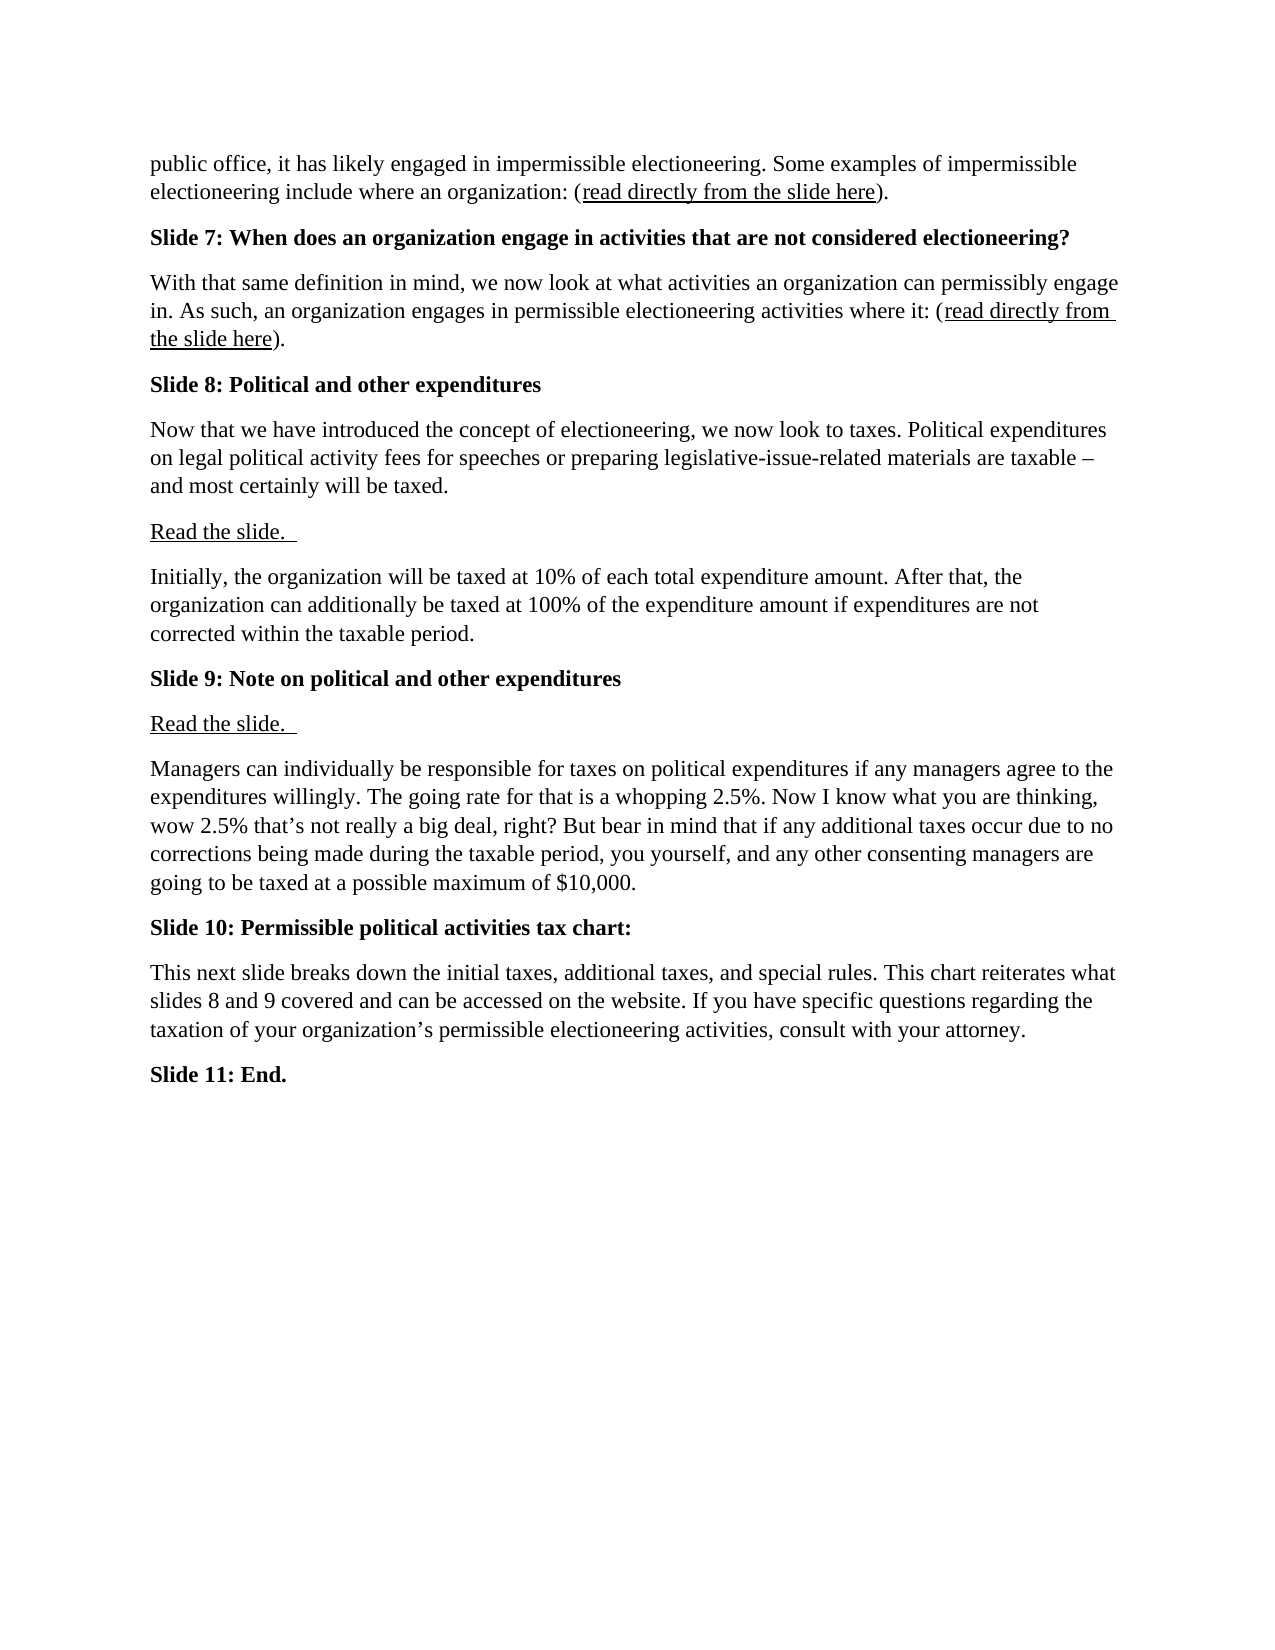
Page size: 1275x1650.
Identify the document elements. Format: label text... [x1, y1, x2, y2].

text This next slide breaks down the initial taxes, additional taxes, and special rules. This chart reiterates what slides 8 and 9 covered and can be accessed on the website. If you have specific questions regarding the taxation of your organization’s permissible electioneering activities, consult with your attorney. [150, 959, 1125, 1042]
text Slide 8: Political and other expenditures [150, 371, 1125, 397]
text Slide 11: End. [150, 1061, 1125, 1087]
text Read the slide. [150, 518, 1125, 544]
text Read the slide. [150, 710, 1125, 736]
text Initially, the organization will be taxed at 10% of each total expenditure amount. After that, the organization can additionally be taxed at 100% of the expenditure amount if expenditures are not corrected within the taxable period. [150, 563, 1125, 646]
text Slide 9: Note on political and other expenditures [150, 665, 1125, 691]
text Slide 7: When does an organization engage in activities that are not considered electioneering? [150, 223, 1125, 250]
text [150, 150, 1125, 205]
text With that same definition in mind, we now look at what activities an organization can permissibly engage in. As such, an organization engages in permissible electioneering activities where it: (read directly from the slide here). [150, 269, 1125, 352]
text Managers can individually be responsible for taxes on political expenditures if any managers agree to the expenditures willingly. The going rate for that is a whopping 2.5%. Now I know what you are thinking, wow 2.5% that’s not really a big deal, right? But bear in mind that if any additional taxes occur due to no corrections being made during the taxable period, you yourself, and any other consenting managers are going to be taxed at a possible maximum of $10,000. [150, 755, 1125, 895]
text Slide 10: Permissible political activities tax chart: [150, 914, 1125, 940]
text Now that we have introduced the concept of electioneering, we now look to taxes. Political expenditures on legal political activity fees for speeches or preparing legislative-issue-related materials are taxable – and most certainly will be taxed. [150, 416, 1125, 499]
